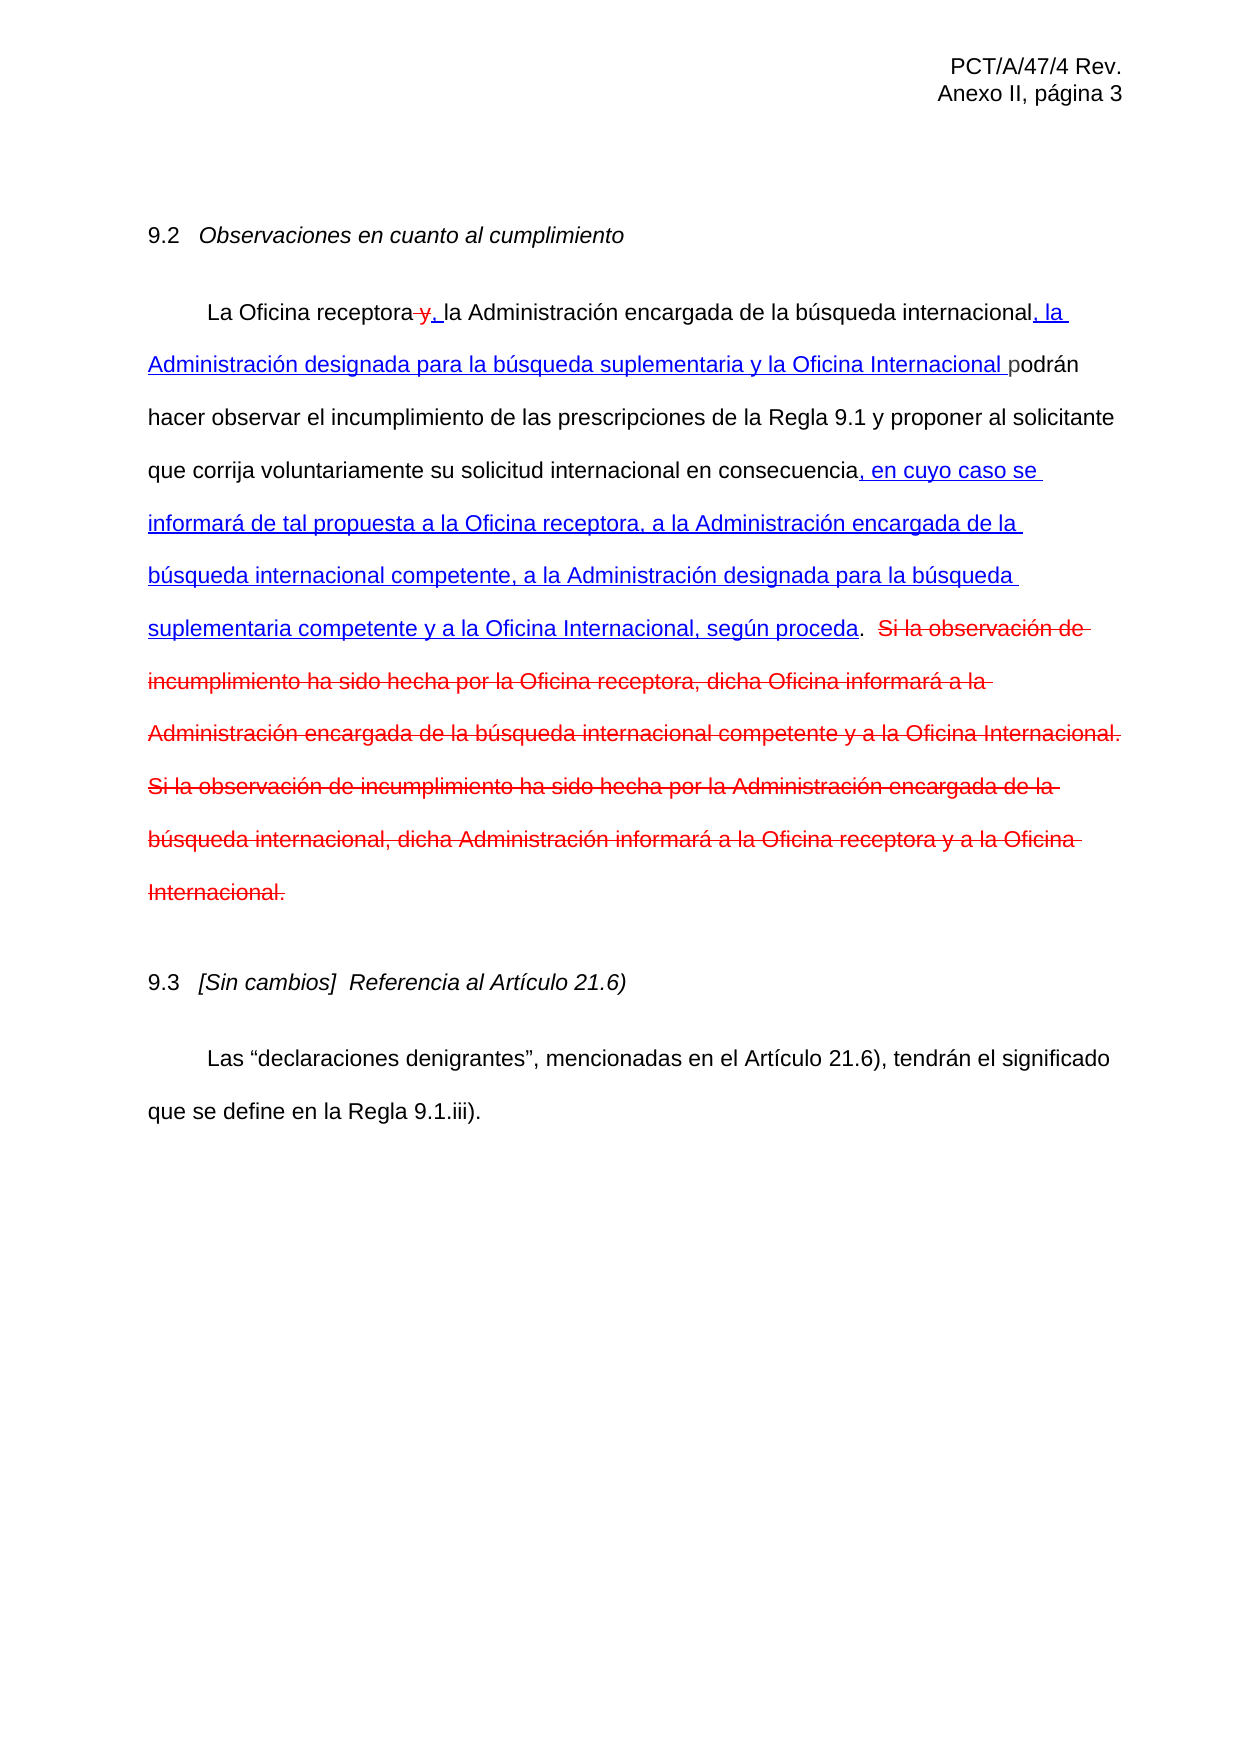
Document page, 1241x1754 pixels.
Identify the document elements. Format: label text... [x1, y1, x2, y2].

text La Oficina receptora y, la Administración encargada de la búsqueda internacional, la Administración designada para la búsqueda suplementaria y la Oficina Internacional podrán hacer observar el incumplimiento de las prescripciones de la Regla 9.1 y proponer al solicitante que corrija voluntariamente su solicitud internacional en consecuencia, en cuyo caso se informará de tal propuesta a la Oficina receptora, a la Administración encargada de la búsqueda internacional competente, a la Administración designada para la búsqueda suplementaria competente y a la Oficina Internacional, según proceda. Si la observación de incumplimiento ha sido hecha por la Oficina receptora, dicha Oficina informará a la Administración encargada de la búsqueda internacional competente y a la Oficina Internacional. Si la observación de incumplimiento ha sido hecha por la Administración encargada de la búsqueda internacional, dicha Administración informará a la Oficina receptora y a la Oficina Internacional. [148, 299, 1122, 905]
subtitle 9.3 [Sin cambios] Referencia al Artículo 21.6) [148, 969, 1122, 995]
subtitle 9.2 Observaciones en cuanto al cumplimiento [148, 222, 1122, 249]
text Las “declaraciones denigrantes”, mencionadas en el Artículo 21.6), tendrán el significado que se define en la Regla 9.1.iii). [148, 1045, 1122, 1124]
